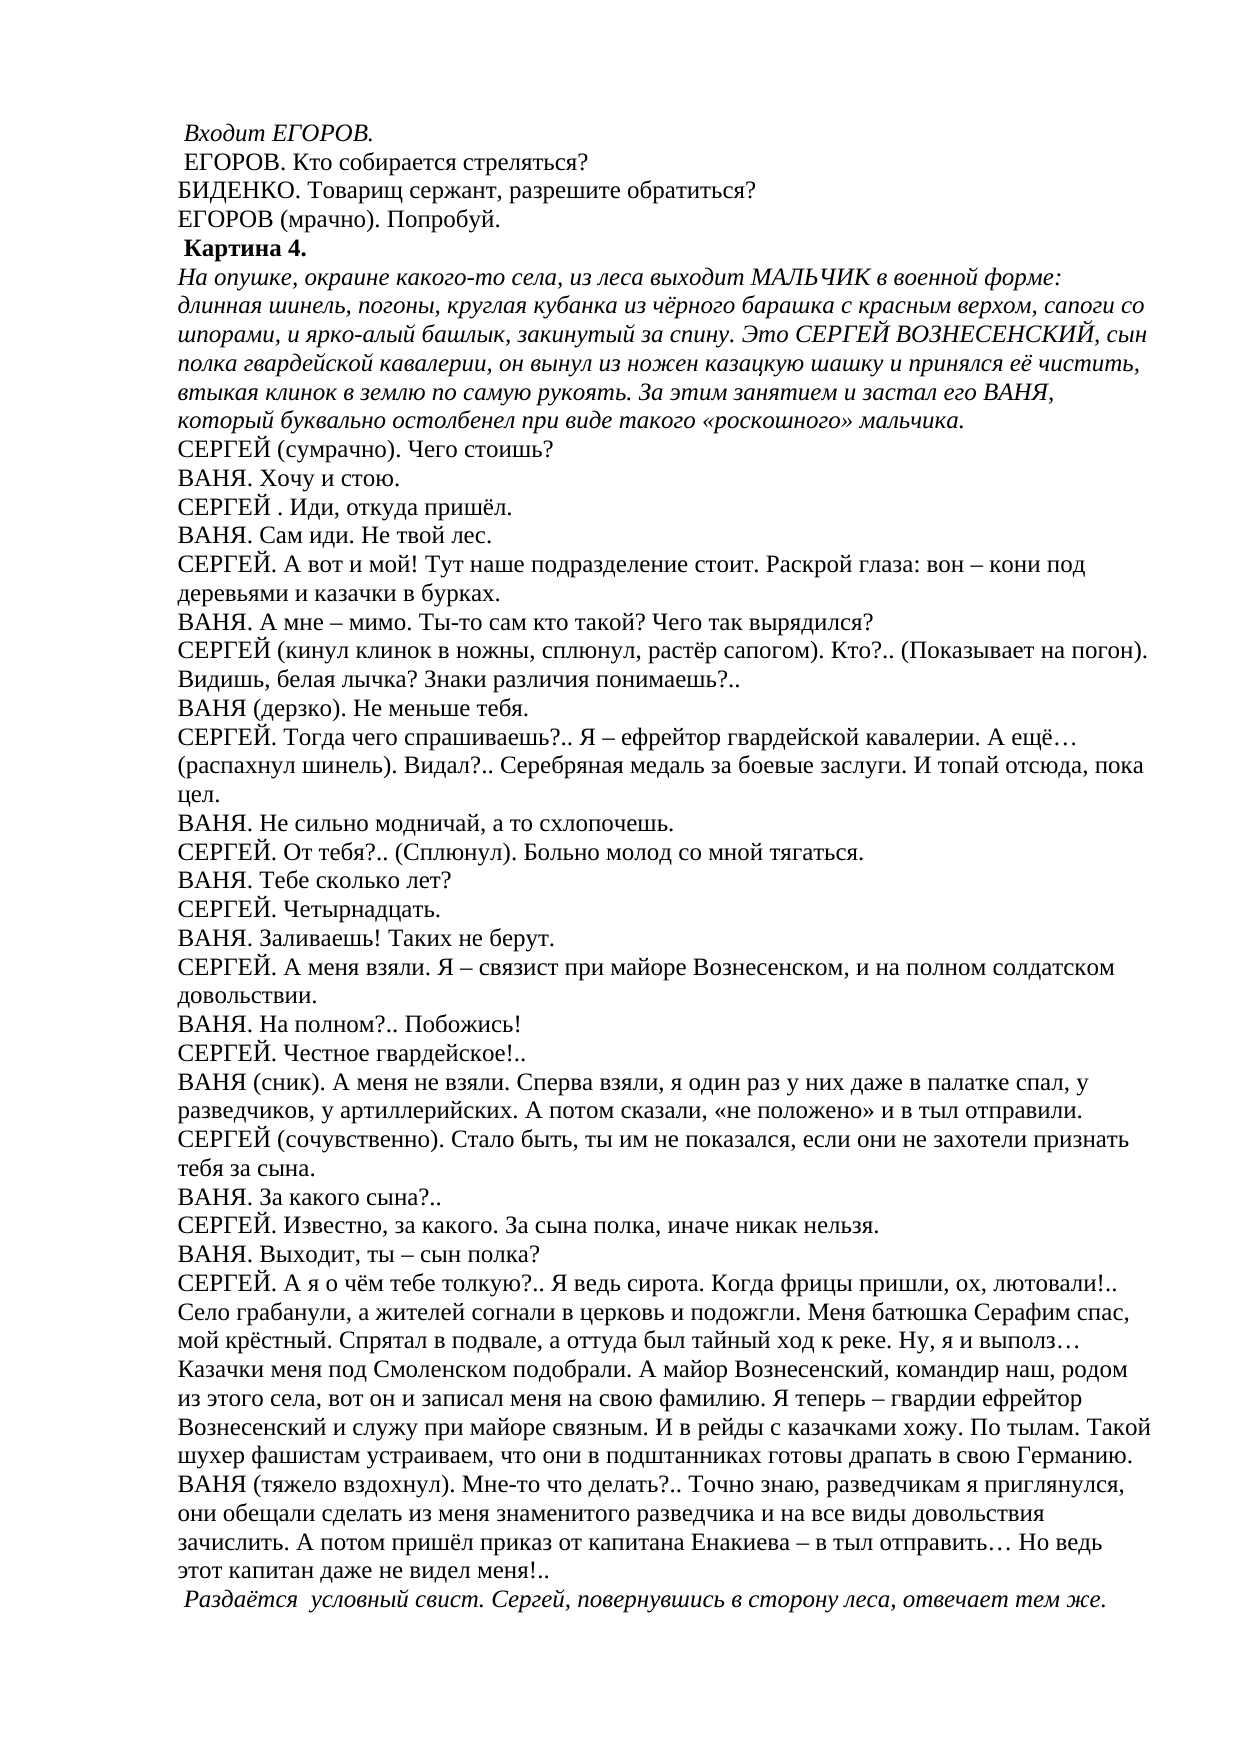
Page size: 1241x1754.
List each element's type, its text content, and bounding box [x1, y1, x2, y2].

text СЕРГЕЙ (кинул клинок в ножны, сплюнул, растёр сапогом). Кто?.. (Показывает на погон). Видишь, белая лычка? Знаки различия понимаешь?.. [177, 636, 1152, 693]
text СЕРГЕЙ. Четырнадцать. [177, 894, 1152, 923]
text Картина 4. [177, 233, 1152, 262]
text СЕРГЕЙ. Известно, за какого. За сына полка, иначе никак нельзя. [177, 1211, 1152, 1239]
text ВАНЯ (дерзко). Не меньше тебя. [177, 693, 1152, 722]
text ВАНЯ. Заливаешь! Таких не берут. [177, 923, 1152, 952]
text СЕРГЕЙ. Тогда чего спрашиваешь?.. Я – ефрейтор гвардейской кавалерии. А ещё… (распахнул шинель). Видал?.. Серебряная медаль за боевые заслуги. И топай отсюда, пока цел. [177, 722, 1152, 808]
text Входит ЕГОРОВ. [177, 118, 1152, 147]
text Раздаётся условный свист. Сергей, повернувшись в сторону леса, отвечает тем же. [177, 1584, 1152, 1613]
text ВАНЯ. Хочу и стою. [177, 463, 1152, 492]
text ЕГОРОВ (мрачно). Попробуй. [177, 204, 1152, 233]
text СЕРГЕЙ (сочувственно). Стало быть, ты им не показался, если они не захотели признать тебя за сына. [177, 1124, 1152, 1182]
text ВАНЯ. Выходит, ты – сын полка? [177, 1239, 1152, 1268]
text ВАНЯ. Сам иди. Не твой лес. [177, 521, 1152, 549]
text СЕРГЕЙ. От тебя?.. (Сплюнул). Больно молод со мной тягаться. [177, 837, 1152, 866]
text На опушке, окраине какого-то села, из леса выходит МАЛЬЧИК в военной форме: длинная шинель, погоны, круглая кубанка из чёрного барашка с красным верхом, сапоги со шпорами, и ярко-алый башлык, закинутый за спину. Это СЕРГЕЙ ВОЗНЕСЕНСКИЙ, сын полка гвардейской кавалерии, он вынул из ножен казацкую шашку и принялся её чистить, втыкая клинок в землю по самую рукоять. За этим занятием и застал его ВАНЯ, который буквально остолбенел при виде такого «роскошного» мальчика. [177, 262, 1152, 434]
text СЕРГЕЙ . Иди, откуда пришёл. [177, 492, 1152, 521]
text ВАНЯ (тяжело вздохнул). Мне-то что делать?.. Точно знаю, разведчикам я приглянулся, они обещали сделать из меня знаменитого разведчика и на все виды довольствия зачислить. А потом пришёл приказ от капитана Енакиева – в тыл отправить… Но ведь этот капитан даже не видел меня!.. [177, 1469, 1152, 1584]
text ВАНЯ. А мне – мимо. Ты-то сам кто такой? Чего так вырядился? [177, 607, 1152, 636]
text СЕРГЕЙ (сумрачно). Чего стоишь? [177, 434, 1152, 463]
text СЕРГЕЙ. Честное гвардейское!.. [177, 1038, 1152, 1067]
text ВАНЯ. На полном?.. Побожись! [177, 1009, 1152, 1038]
text ВАНЯ (сник). А меня не взяли. Сперва взяли, я один раз у них даже в палатке спал, у разведчиков, у артиллерийских. А потом сказали, «не положено» и в тыл отправили. [177, 1067, 1152, 1124]
text БИДЕНКО. Товарищ сержант, разрешите обратиться? [177, 176, 1152, 204]
text СЕРГЕЙ. А я о чём тебе толкую?.. Я ведь сирота. Когда фрицы пришли, ох, лютовали!.. Село грабанули, а жителей согнали в церковь и подожгли. Меня батюшка Серафим спас, мой крёстный. Спрятал в подвале, а оттуда был тайный ход к реке. Ну, я и выполз… Казачки меня под Смоленском подобрали. А майор Вознесенский, командир наш, родом из этого села, вот он и записал меня на свою фамилию. Я теперь – гвардии ефрейтор Вознесенский и служу при майоре связным. И в рейды с казачками хожу. По тылам. Такой шухер фашистам устраиваем, что они в подштанниках готовы драпать в свою Германию. [177, 1268, 1152, 1469]
text ВАНЯ. Не сильно модничай, а то схлопочешь. [177, 808, 1152, 837]
text ЕГОРОВ. Кто собирается стреляться? [177, 147, 1152, 176]
text СЕРГЕЙ. А меня взяли. Я – связист при майоре Вознесенском, и на полном солдатском довольствии. [177, 952, 1152, 1009]
text ВАНЯ. За какого сына?.. [177, 1182, 1152, 1211]
text СЕРГЕЙ. А вот и мой! Тут наше подразделение стоит. Раскрой глаза: вон – кони под деревьями и казачки в бурках. [177, 549, 1152, 607]
text ВАНЯ. Тебе сколько лет? [177, 866, 1152, 894]
